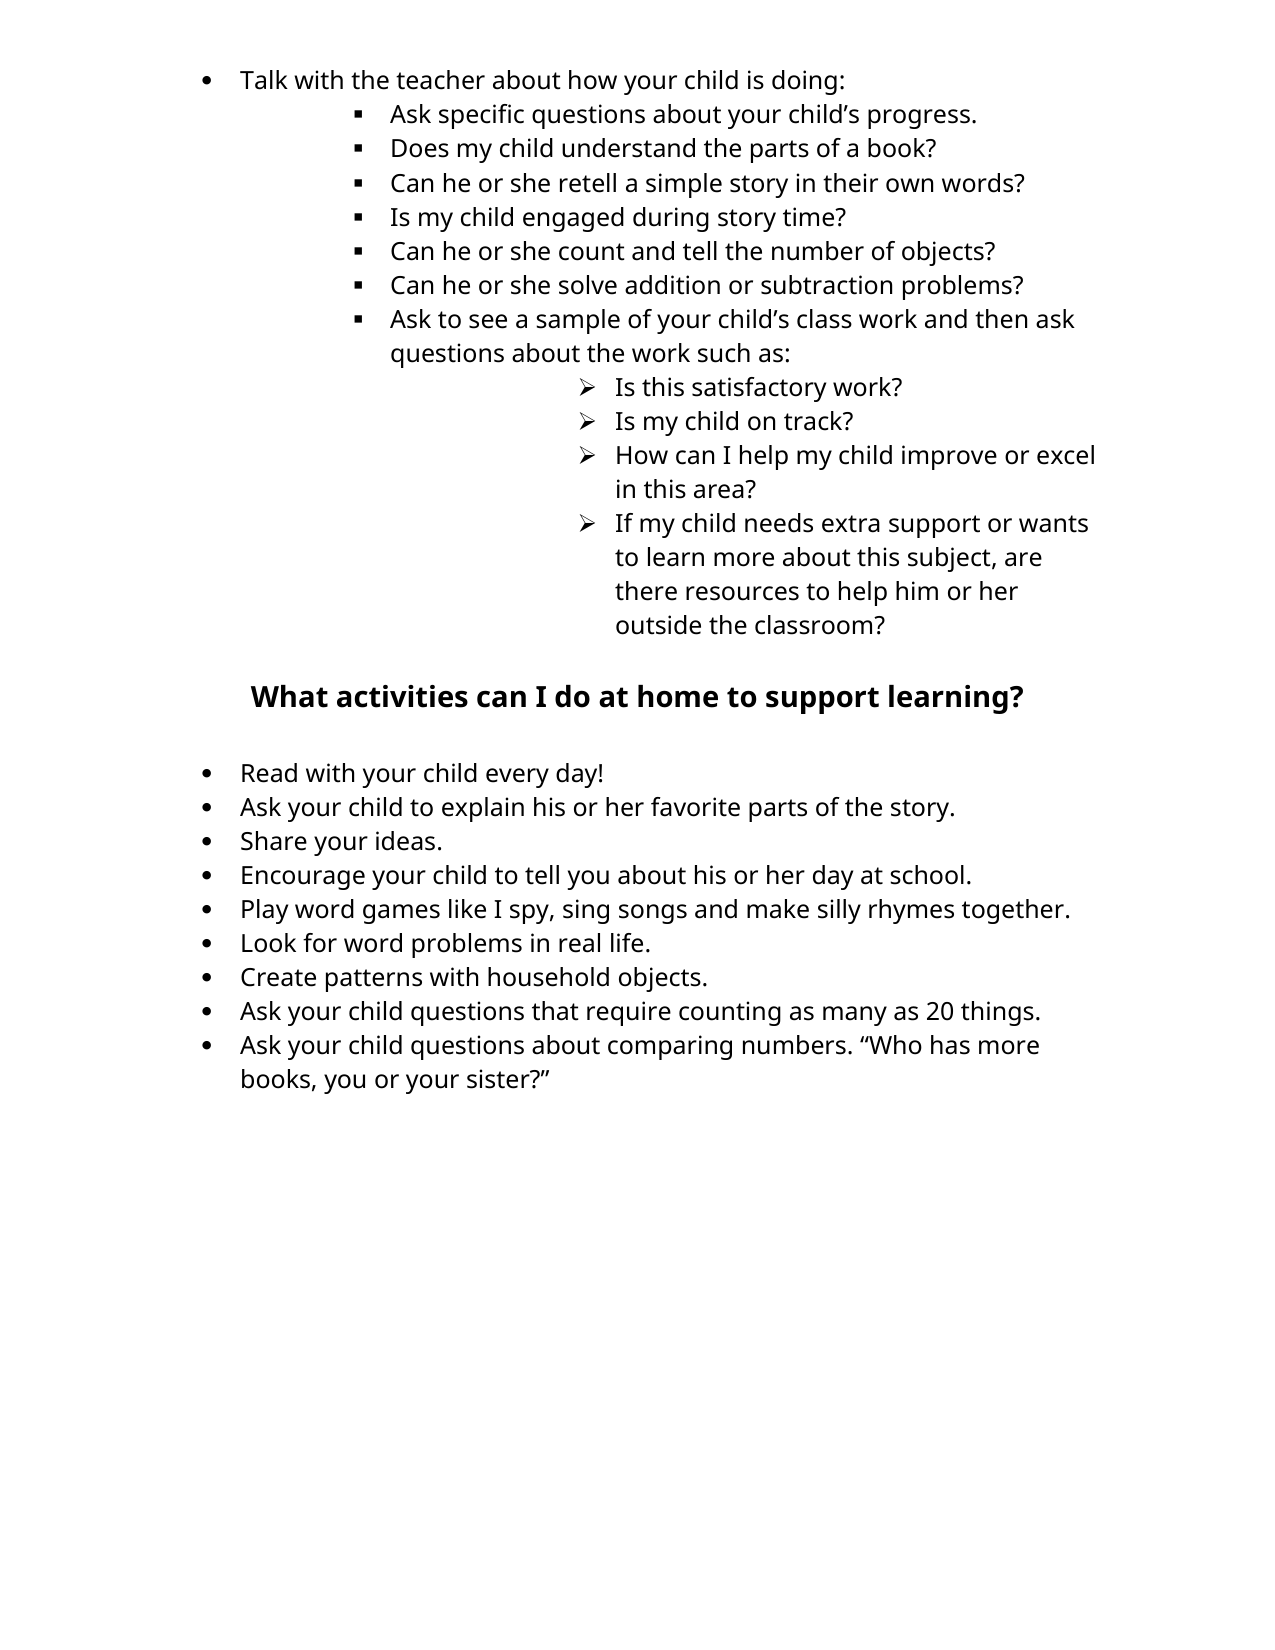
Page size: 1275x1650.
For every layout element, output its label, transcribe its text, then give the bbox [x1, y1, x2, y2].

list Ask your child to explain his or her favorite parts of the story. [202, 789, 1110, 824]
list How can I help my child improve or excel in this area? [577, 438, 1110, 506]
list Ask specific questions about your child’s progress. [352, 97, 1110, 131]
list Create patterns with household objects. [202, 960, 1110, 994]
list If my child needs extra support or wants to learn more about this subject, are there resources to help him or her outside the classroom? [577, 506, 1110, 642]
list Can he or she count and tell the number of objects? [352, 233, 1110, 267]
list Play word games like I spy, sing songs and make silly rhymes together. [202, 892, 1110, 926]
list Ask your child questions that require counting as many as 20 things. [202, 994, 1110, 1028]
list Ask your child questions about comparing numbers. “Who has more books, you or your sister?” [202, 1028, 1110, 1096]
list Ask to see a sample of your child’s class work and then ask questions about the work such as: [352, 301, 1110, 369]
list Can he or she solve addition or subtraction problems? [352, 267, 1110, 301]
list Look for word problems in real life. [202, 926, 1110, 960]
list Share your ideas. [202, 824, 1110, 858]
list Read with your child every day! [202, 756, 1110, 789]
list Is this satisfactory work? [577, 369, 1110, 404]
list Is my child engaged during story time? [352, 199, 1110, 233]
text What activities can I do at home to support learning? [165, 676, 1110, 716]
list Is my child on track? [577, 404, 1110, 438]
list Can he or she retell a simple story in their own words? [352, 165, 1110, 199]
list Does my child understand the parts of a book? [352, 131, 1110, 165]
list Talk with the teacher about how your child is doing: [202, 63, 1110, 97]
list Encourage your child to tell you about his or her day at school. [202, 858, 1110, 892]
